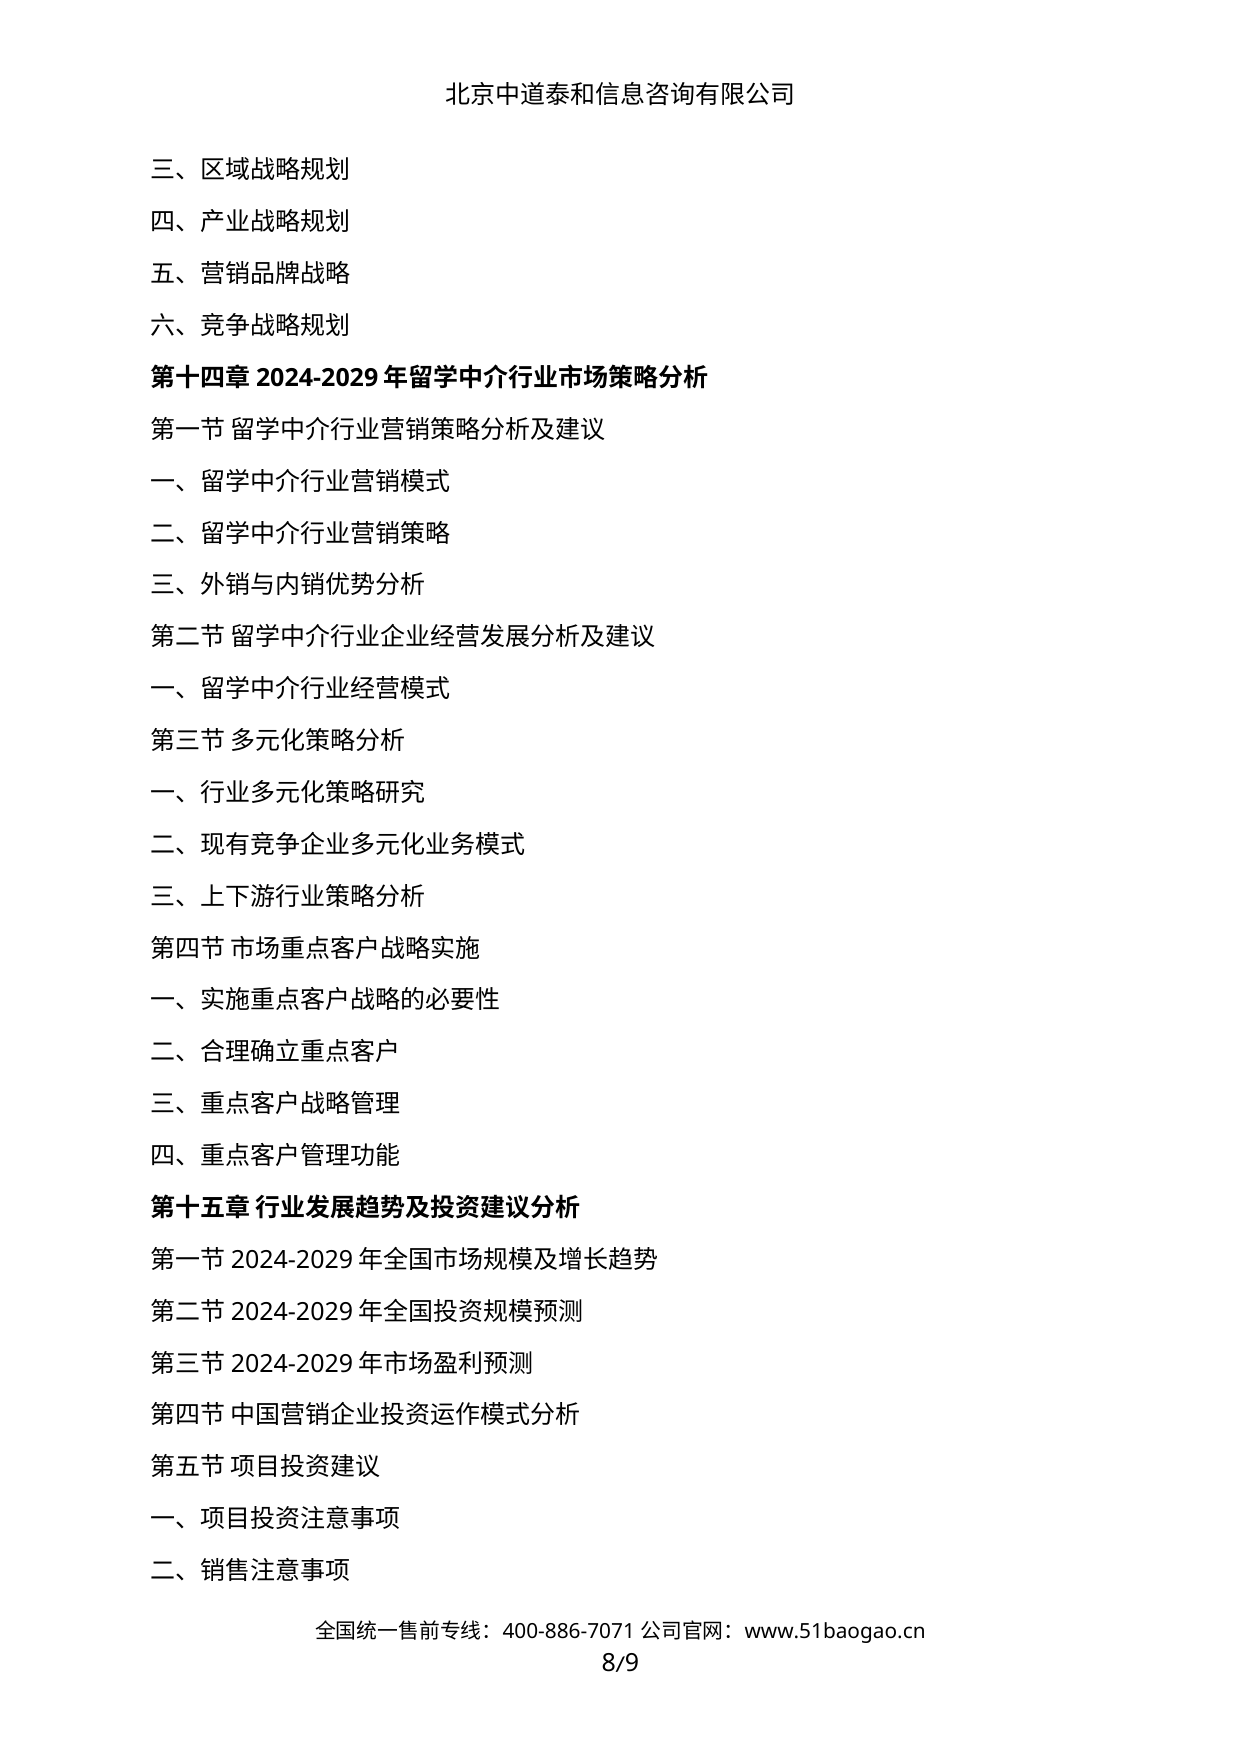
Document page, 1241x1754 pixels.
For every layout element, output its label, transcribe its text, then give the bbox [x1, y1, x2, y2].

text 一、留学中介行业营销模式 [150, 461, 1090, 497]
text 第十五章 行业发展趋势及投资建议分析 [150, 1187, 1090, 1224]
text 第二节 留学中介行业企业经营发展分析及建议 [150, 617, 1090, 653]
text 一、留学中介行业经营模式 [150, 669, 1090, 705]
text 四、产业战略规划 [150, 202, 1090, 238]
text 第四节 中国营销企业投资运作模式分析 [150, 1395, 1090, 1431]
text 三、重点客户战略管理 [150, 1084, 1090, 1120]
text 第三节 2024-2029年市场盈利预测 [150, 1343, 1090, 1379]
text 二、合理确立重点客户 [150, 1032, 1090, 1068]
text 二、销售注意事项 [150, 1551, 1090, 1587]
text 第四节 市场重点客户战略实施 [150, 928, 1090, 964]
text 一、项目投资注意事项 [150, 1499, 1090, 1535]
text 六、竞争战略规划 [150, 306, 1090, 342]
text 第二节 2024-2029年全国投资规模预测 [150, 1291, 1090, 1327]
text 第一节 留学中介行业营销策略分析及建议 [150, 409, 1090, 446]
text 一、实施重点客户战略的必要性 [150, 980, 1090, 1016]
text 二、现有竞争企业多元化业务模式 [150, 824, 1090, 861]
text 三、外销与内销优势分析 [150, 565, 1090, 601]
text 三、区域战略规划 [150, 150, 1090, 186]
text 第三节 多元化策略分析 [150, 721, 1090, 757]
text 二、留学中介行业营销策略 [150, 513, 1090, 549]
text 四、重点客户管理功能 [150, 1136, 1090, 1172]
text 五、营销品牌战略 [150, 254, 1090, 290]
text 一、行业多元化策略研究 [150, 772, 1090, 809]
text 三、上下游行业策略分析 [150, 876, 1090, 912]
text 第一节 2024-2029年全国市场规模及增长趋势 [150, 1239, 1090, 1276]
text 第十四章 2024-2029年留学中介行业市场策略分析 [150, 357, 1090, 394]
text 第五节 项目投资建议 [150, 1447, 1090, 1483]
